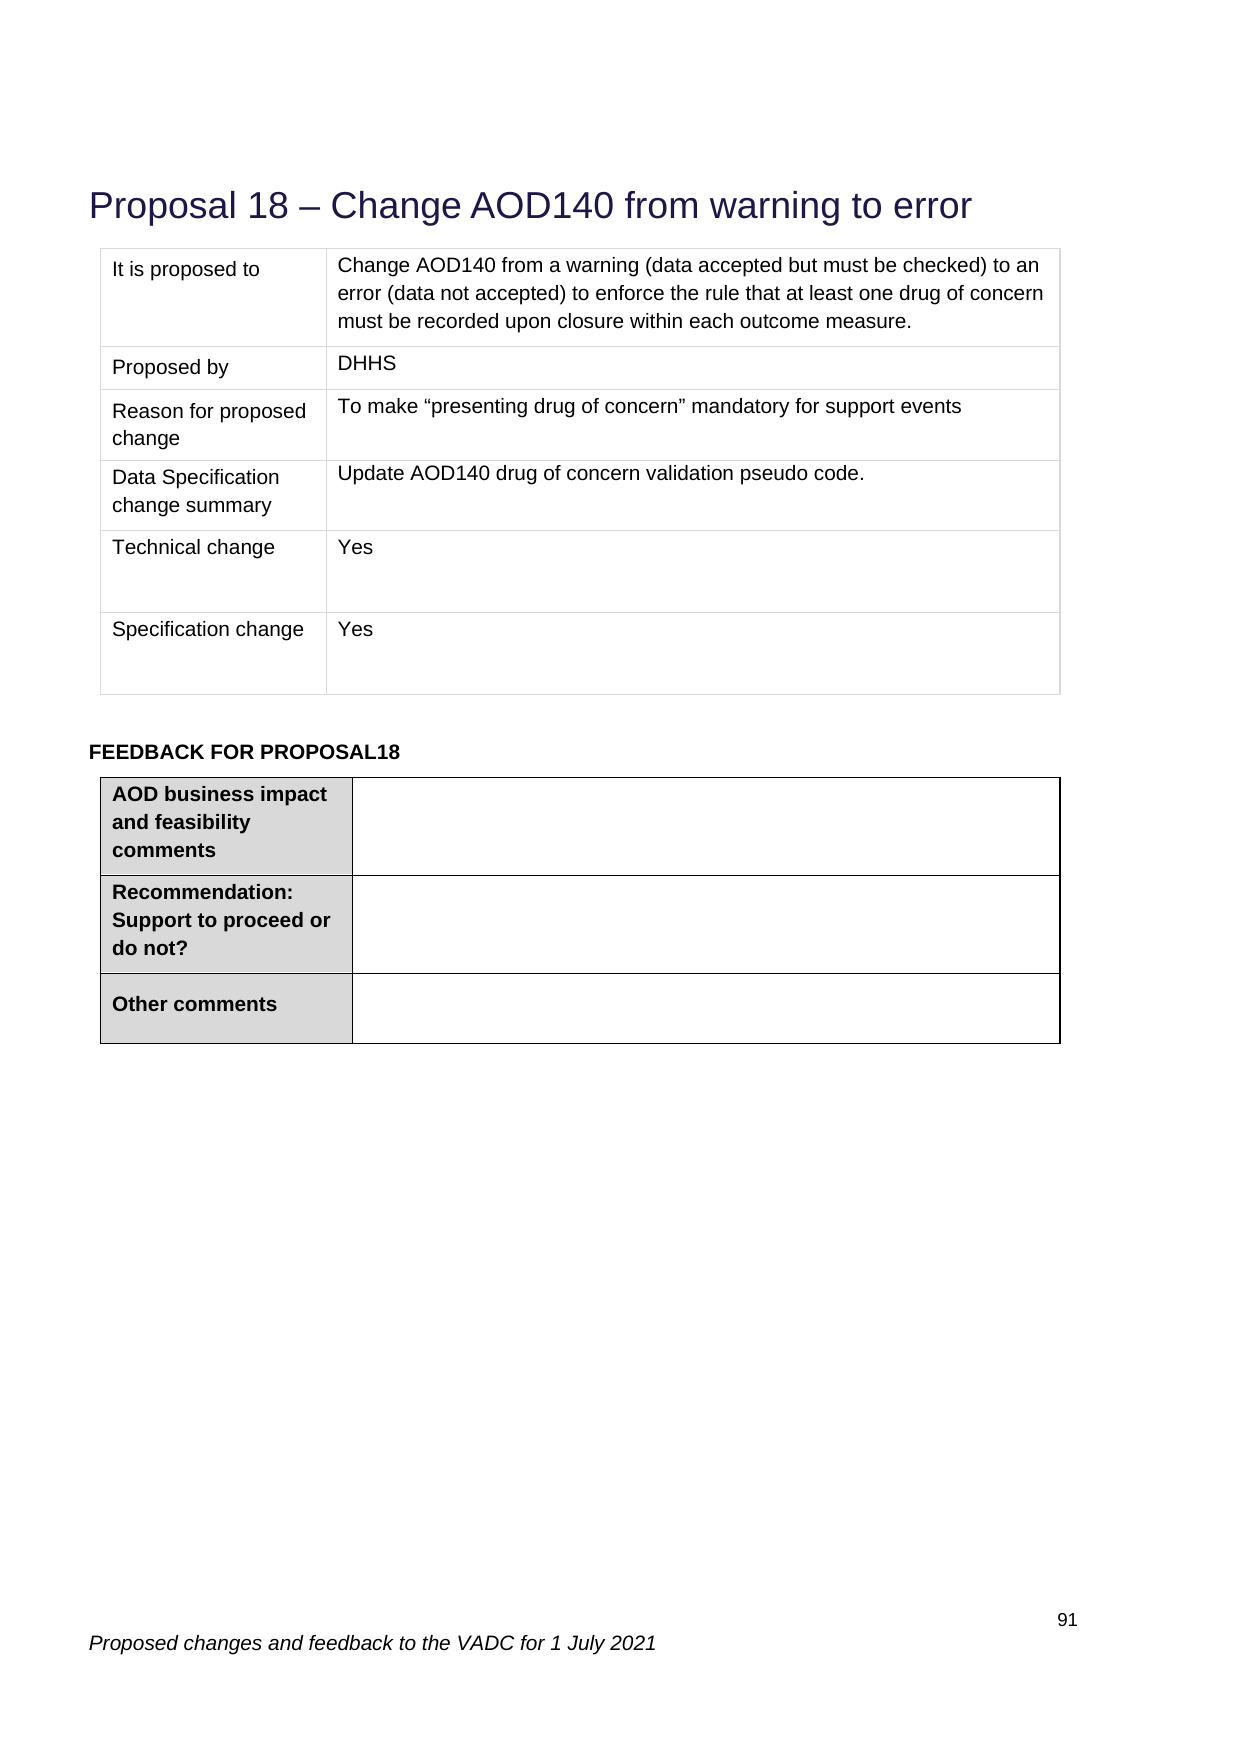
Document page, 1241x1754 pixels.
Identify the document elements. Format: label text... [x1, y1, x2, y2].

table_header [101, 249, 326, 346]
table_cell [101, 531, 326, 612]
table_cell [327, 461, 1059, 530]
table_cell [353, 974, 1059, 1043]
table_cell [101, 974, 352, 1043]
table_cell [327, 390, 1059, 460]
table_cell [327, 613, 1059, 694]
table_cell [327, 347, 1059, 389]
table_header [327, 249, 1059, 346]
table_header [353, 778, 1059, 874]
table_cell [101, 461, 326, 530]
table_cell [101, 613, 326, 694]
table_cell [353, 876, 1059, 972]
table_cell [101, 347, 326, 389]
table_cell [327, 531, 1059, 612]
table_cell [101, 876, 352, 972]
text FEEDBACK FOR PROPOSAL18 [89, 736, 1078, 764]
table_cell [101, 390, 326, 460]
subtitle Proposal 18 – Change AOD140 from warning to error [89, 181, 1078, 227]
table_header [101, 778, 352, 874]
